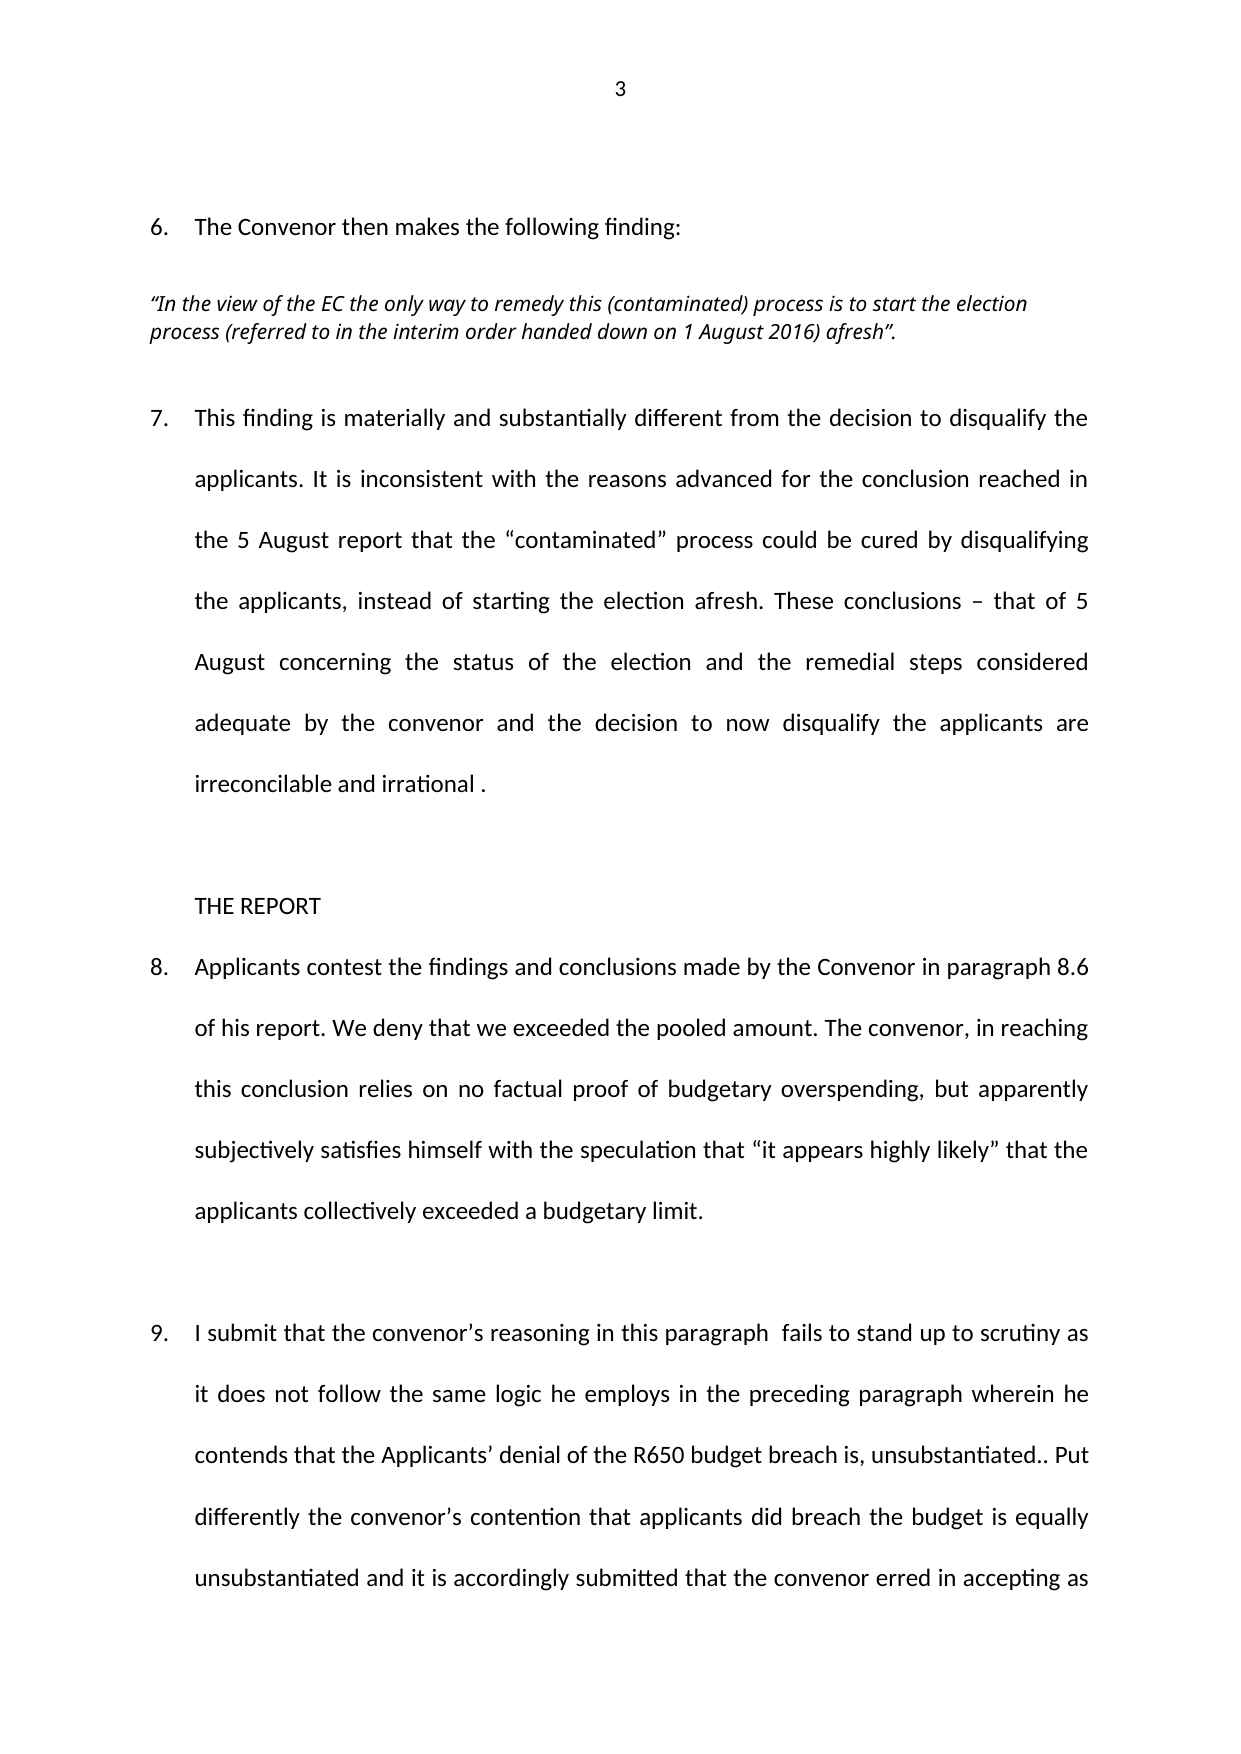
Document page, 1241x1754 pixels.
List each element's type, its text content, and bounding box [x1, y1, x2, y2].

list Applicants contest the findings and conclusions made by the Convenor in paragraph 8.6 of his report. We deny that we exceeded the pooled amount. The convenor, in reaching this conclusion relies on no factual proof of budgetary overspending, but apparently subjectively satisfies himself with the speculation that “it appears highly likely” that the applicants collectively exceeded a budgetary limit. [150, 951, 1090, 1226]
text “In the view of the EC the only way to remedy this (contaminated) process is to start the election process (referred to in the interim order handed down on 1 August 2016) afresh”. [150, 289, 1090, 346]
list THE REPORT [194, 890, 1090, 921]
list This finding is materially and substantially different from the decision to disqualify the applicants. It is inconsistent with the reasons advanced for the conclusion reached in the 5 August report that the “contaminated” process could be cured by disqualifying the applicants, instead of starting the election afresh. These conclusions – that of 5 August concerning the status of the election and the remedial steps considered adequate by the convenor and the decision to now disqualify the applicants are irreconcilable and irrational . [150, 402, 1090, 799]
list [150, 1318, 1090, 1592]
list The Convenor then makes the following finding: [150, 211, 1090, 242]
